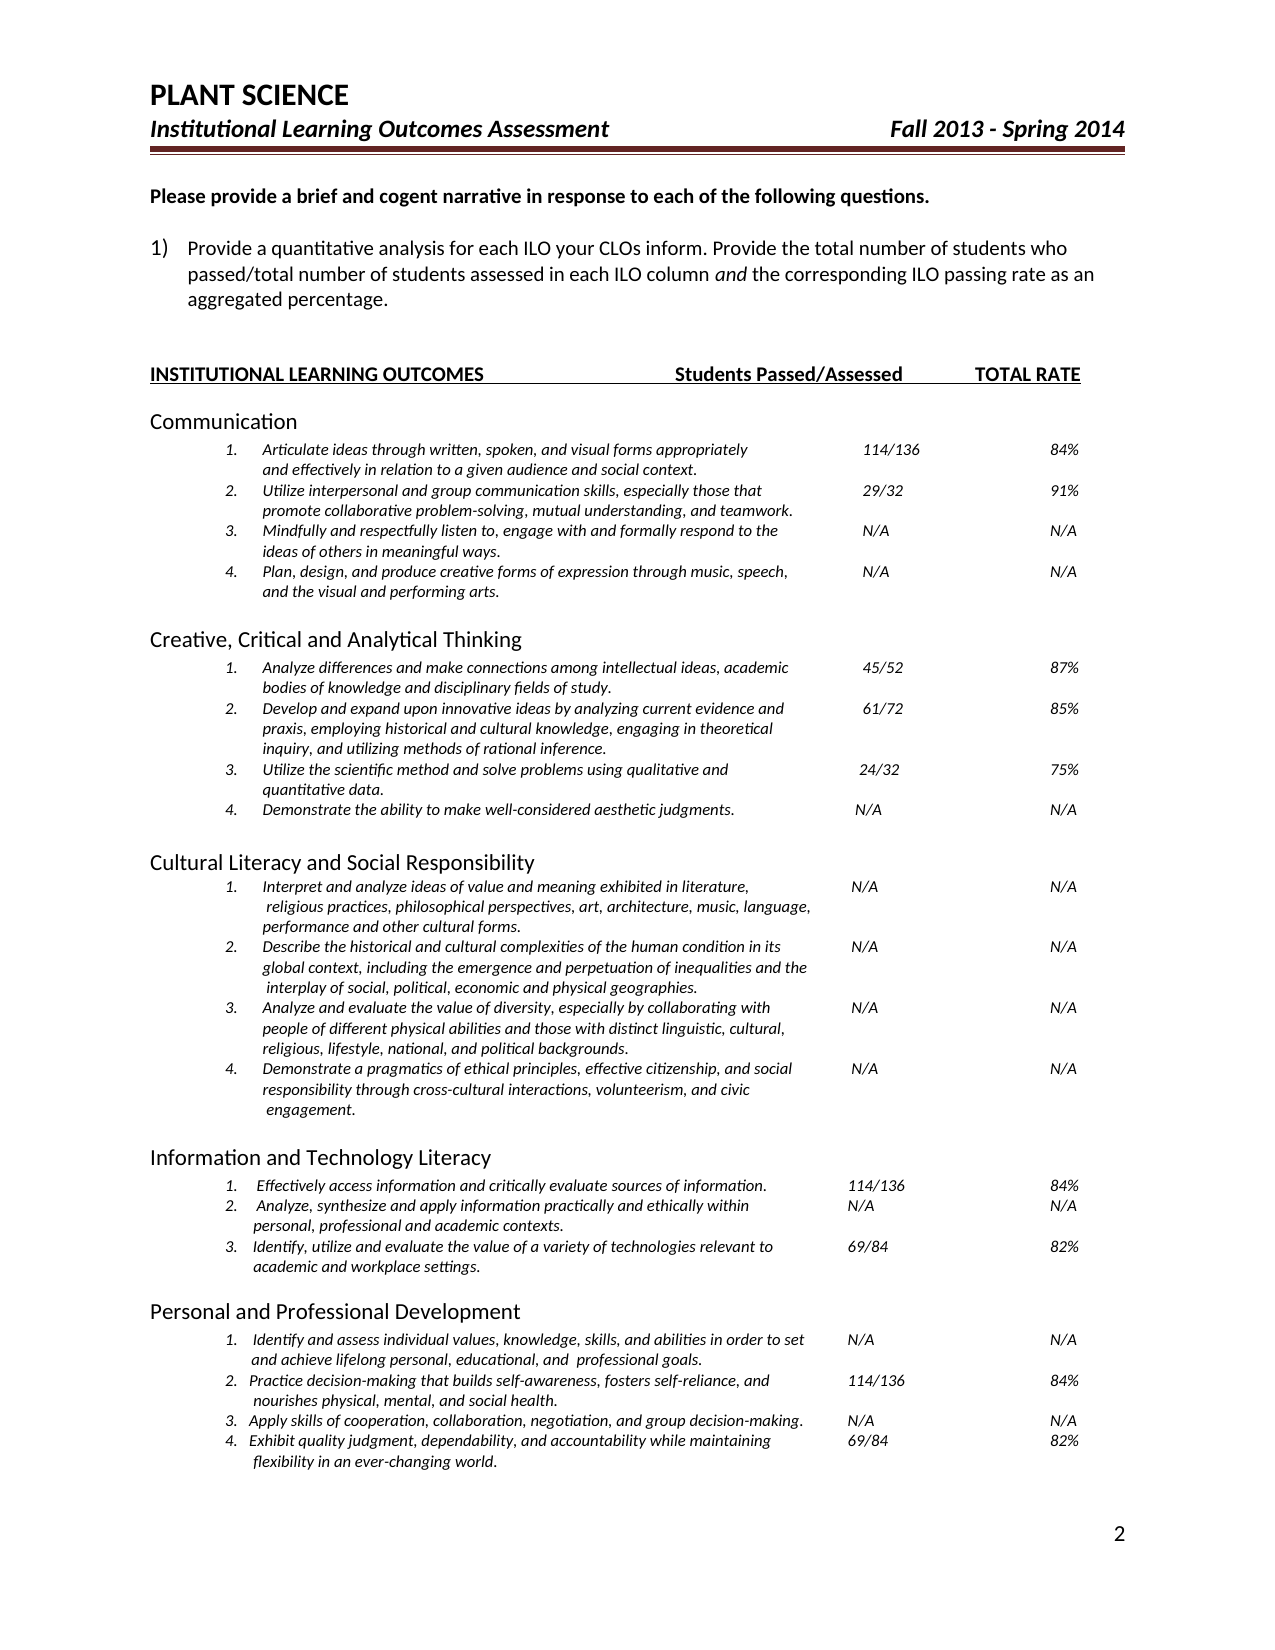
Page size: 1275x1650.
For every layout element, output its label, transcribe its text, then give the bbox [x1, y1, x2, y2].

list religious practices, philosophical perspectives, art, architecture, music, language, [262, 896, 1125, 916]
text 2. Practice decision-making that builds self-awareness, fosters self-reliance, and 114/136 84% [150, 1370, 1125, 1390]
text Communication [150, 407, 1125, 435]
list ideas of others in meaningful ways. [262, 541, 1125, 561]
list Demonstrate a pragmatics of ethical principles, effective citizenship, and social N/A N/A [225, 1059, 1125, 1079]
list Demonstrate the ability to make well-considered aesthetic judgments. N/A N/A [225, 799, 1125, 820]
text flexibility in an ever-changing world. [225, 1451, 1125, 1471]
text 3. Apply skills of cooperation, collaboration, negotiation, and group decision-making. N/A N/A [150, 1410, 1125, 1431]
text INSTITUTIONAL LEARNING OUTCOMES Students Passed/Assessed TOTAL RATE [150, 361, 1125, 386]
list Develop and expand upon innovative ideas by analyzing current evidence and 61/72 85% [225, 698, 1125, 718]
text 2. Analyze, synthesize and apply information practically and ethically within N/A N/A [150, 1195, 1125, 1216]
text Personal and Professional Development [150, 1297, 1125, 1325]
list Utilize the scientific method and solve problems using qualitative and 24/32 75% [225, 759, 1125, 779]
list Mindfully and respectfully listen to, engage with and formally respond to the N/A N/A [225, 521, 1125, 541]
list responsibility through cross-cultural interactions, volunteerism, and civic [262, 1079, 1125, 1099]
list people of different physical abilities and those with distinct linguistic, cultural, [262, 1018, 1125, 1038]
text nourishes physical, mental, and social health. [225, 1390, 1125, 1410]
text 1. Effectively access information and critically evaluate sources of information. 114/136 84% [150, 1175, 1125, 1195]
list inquiry, and utilizing methods of rational inference. [262, 738, 1125, 759]
list and the visual and performing arts. [262, 581, 1125, 602]
list and effectively in relation to a given audience and social context. [262, 459, 1125, 480]
text Please provide a brief and cogent narrative in response to each of the following questions. [150, 183, 1125, 208]
text 4. Exhibit quality judgment, dependability, and accountability while maintaining 69/84 82% [150, 1431, 1125, 1451]
list praxis, employing historical and cultural knowledge, engaging in theoretical [262, 718, 1125, 738]
list Articulate ideas through written, spoken, and visual forms appropriately 114/136 84% [225, 439, 1125, 459]
text Creative, Critical and Analytical Thinking [150, 625, 1125, 653]
list interplay of social, political, economic and physical geographies. [262, 977, 1125, 998]
list Plan, design, and produce creative forms of expression through music, speech, N/A N/A [225, 561, 1125, 581]
list Analyze differences and make connections among intellectual ideas, academic 45/52 87% [225, 657, 1125, 678]
text 3. Identify, utilize and evaluate the value of a variety of technologies relevant to 69/84 82% [150, 1236, 1125, 1256]
text Cultural Literacy and Social Responsibility [150, 848, 1125, 876]
text Information and Technology Literacy [150, 1143, 1125, 1171]
list performance and other cultural forms. [262, 916, 1125, 937]
list Provide a quantitative analysis for each ILO your CLOs inform. Provide the total number of students who passed/total number of students assessed in each ILO column and the corresponding ILO passing rate as an aggregated percentage. [150, 233, 1125, 312]
text and achieve lifelong personal, educational, and professional goals. [225, 1349, 1125, 1370]
list quantitative data. [262, 779, 1125, 799]
list bodies of knowledge and disciplinary fields of study. [262, 678, 1125, 698]
list Interpret and analyze ideas of value and meaning exhibited in literature, N/A N/A [225, 876, 1125, 896]
list Analyze and evaluate the value of diversity, especially by collaborating with N/A N/A [225, 998, 1125, 1018]
list Utilize interpersonal and group communication skills, especially those that 29/32 91% [225, 480, 1125, 500]
list religious, lifestyle, national, and political backgrounds. [262, 1038, 1125, 1059]
text personal, professional and academic contexts. [253, 1216, 1125, 1236]
list Describe the historical and cultural complexities of the human condition in its N/A N/A [225, 937, 1125, 957]
list promote collaborative problem-solving, mutual understanding, and teamwork. [262, 500, 1125, 521]
text academic and workplace settings. [253, 1256, 1125, 1277]
text engagement. [187, 1099, 1125, 1119]
text 1. Identify and assess individual values, knowledge, skills, and abilities in order to set N/A N/A [225, 1329, 1125, 1349]
list global context, including the emergence and perpetuation of inequalities and the [262, 957, 1125, 977]
